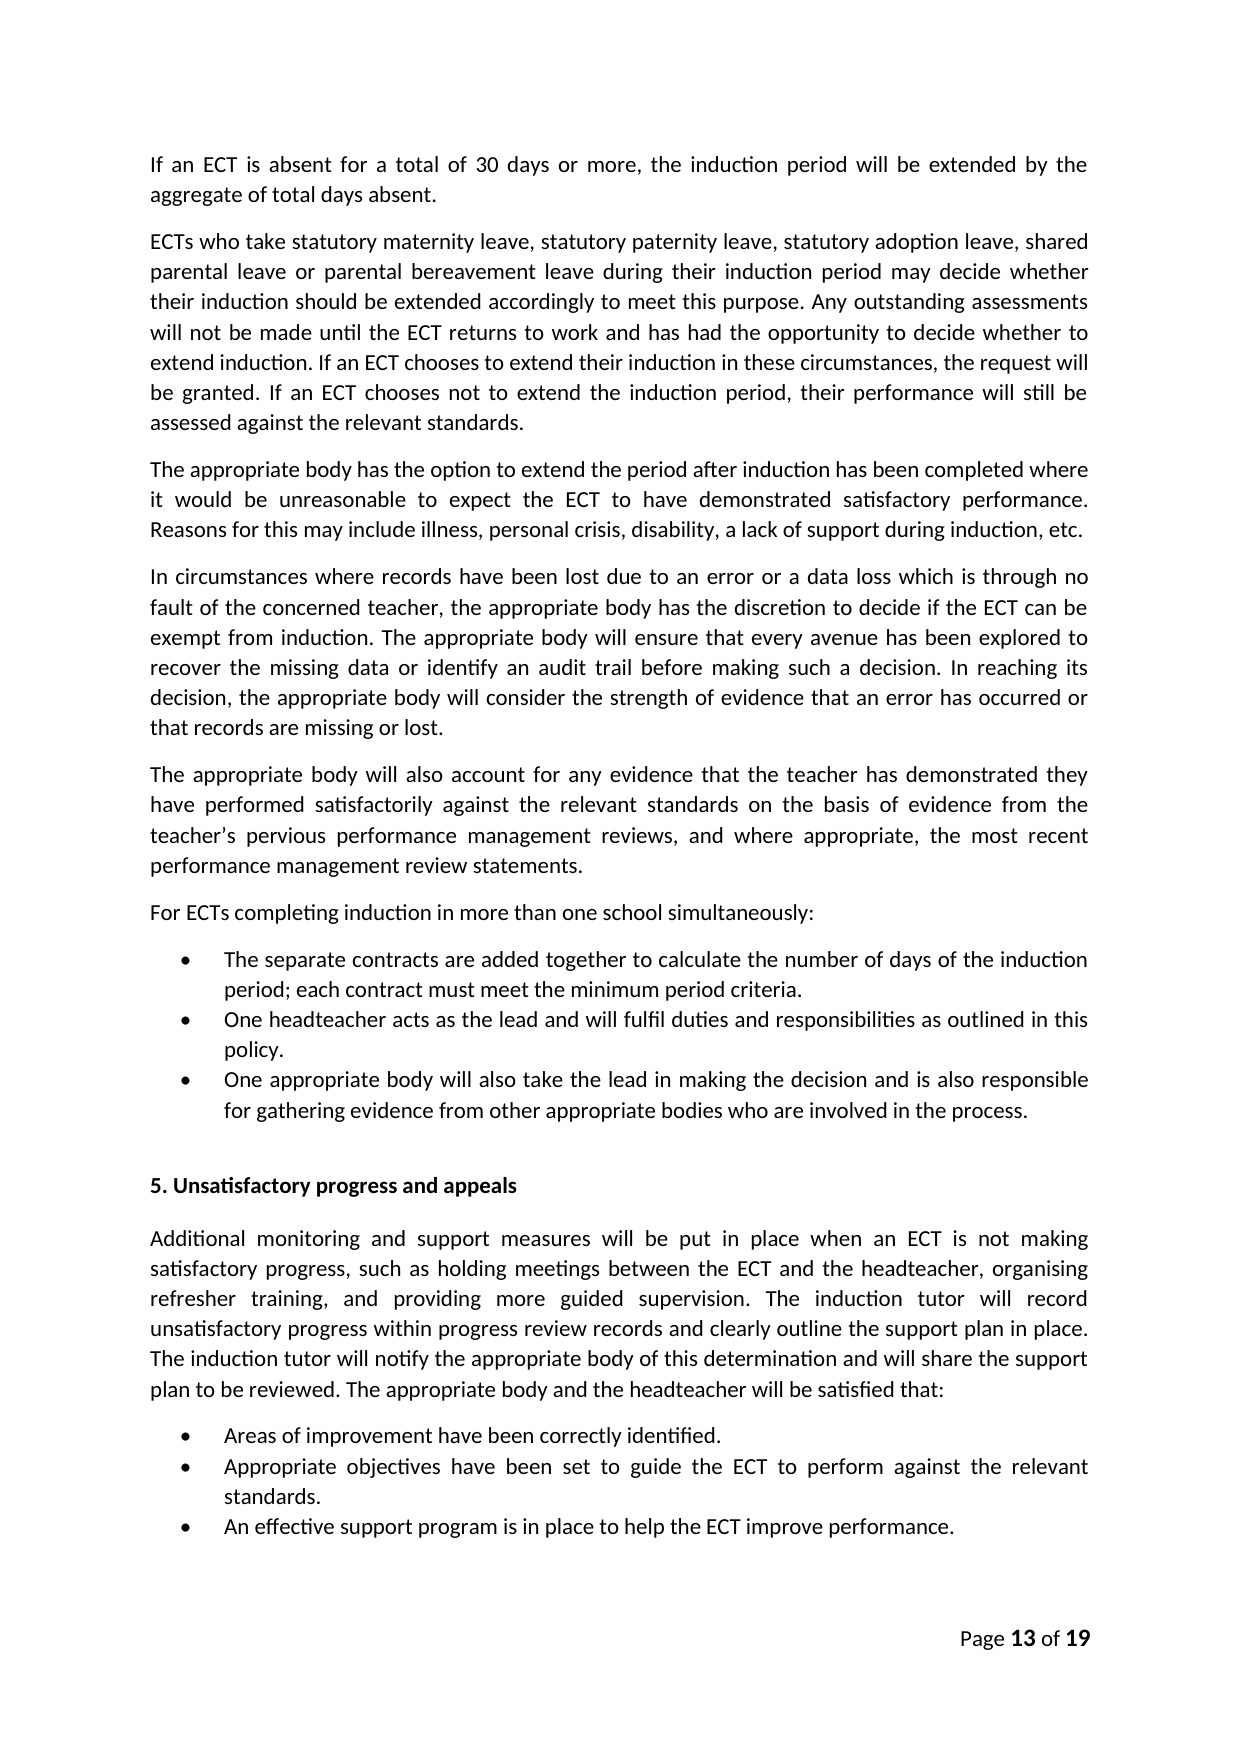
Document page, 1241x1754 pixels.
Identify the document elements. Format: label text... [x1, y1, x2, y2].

list Areas of improvement have been correctly identified. [179, 1422, 1090, 1450]
list Appropriate objectives have been set to guide the ECT to perform against the relevant standards. [179, 1452, 1090, 1510]
list An effective support program is in place to help the ECT improve performance. [179, 1512, 1090, 1540]
text Additional monitoring and support measures will be put in place when an ECT is not making satisfactory progress, such as holding meetings between the ECT and the headteacher, organising refresher training, and providing more guided supervision. The induction tutor will record unsatisfactory progress within progress review records and clearly outline the support plan in place. The induction tutor will notify the appropriate body of this determination and will share the support plan to be reviewed. The appropriate body and the headteacher will be satisfied that: [150, 1224, 1090, 1403]
subtitle 5. Unsatisfactory progress and appeals [150, 1143, 1090, 1199]
text The appropriate body has the option to extend the period after induction has been completed where it would be unreasonable to expect the ECT to have demonstrated satisfactory performance. Reasons for this may include illness, personal crisis, disability, a lack of support during induction, etc. [150, 455, 1090, 544]
text If an ECT is absent for a total of 30 days or more, the induction period will be extended by the aggregate of total days absent. [150, 150, 1090, 208]
list The separate contracts are added together to calculate the number of days of the induction period; each contract must meet the minimum period criteria. [179, 945, 1090, 1003]
list One appropriate body will also take the lead in making the decision and is also responsible for gathering evidence from other appropriate bodies who are involved in the process. [179, 1066, 1090, 1124]
text For ECTs completing induction in more than one school simultaneously: [150, 898, 1090, 926]
text In circumstances where records have been lost due to an error or a data loss which is through no fault of the concerned teacher, the appropriate body has the discretion to decide if the ECT can be exempt from induction. The appropriate body will ensure that every avenue has been explored to recover the missing data or identify an audit trail before making such a decision. In reaching its decision, the appropriate body will consider the strength of evidence that an error has occurred or that records are missing or lost. [150, 562, 1090, 742]
text ECTs who take statutory maternity leave, statutory paternity leave, statutory adoption leave, shared parental leave or parental bereavement leave during their induction period may decide whether their induction should be extended accordingly to meet this purpose. Any outstanding assessments will not be made until the ECT returns to work and has had the opportunity to decide whether to extend induction. If an ECT chooses to extend their induction in these circumstances, the request will be granted. If an ECT chooses not to extend the induction period, their performance will still be assessed against the relevant standards. [150, 227, 1090, 436]
text The appropriate body will also account for any evidence that the teacher has demonstrated they have performed satisfactorily against the relevant standards on the basis of evidence from the teacher’s pervious performance management reviews, and where appropriate, the most recent performance management review statements. [150, 760, 1090, 879]
list One headteacher acts as the lead and will fulfil duties and responsibilities as outlined in this policy. [179, 1005, 1090, 1063]
